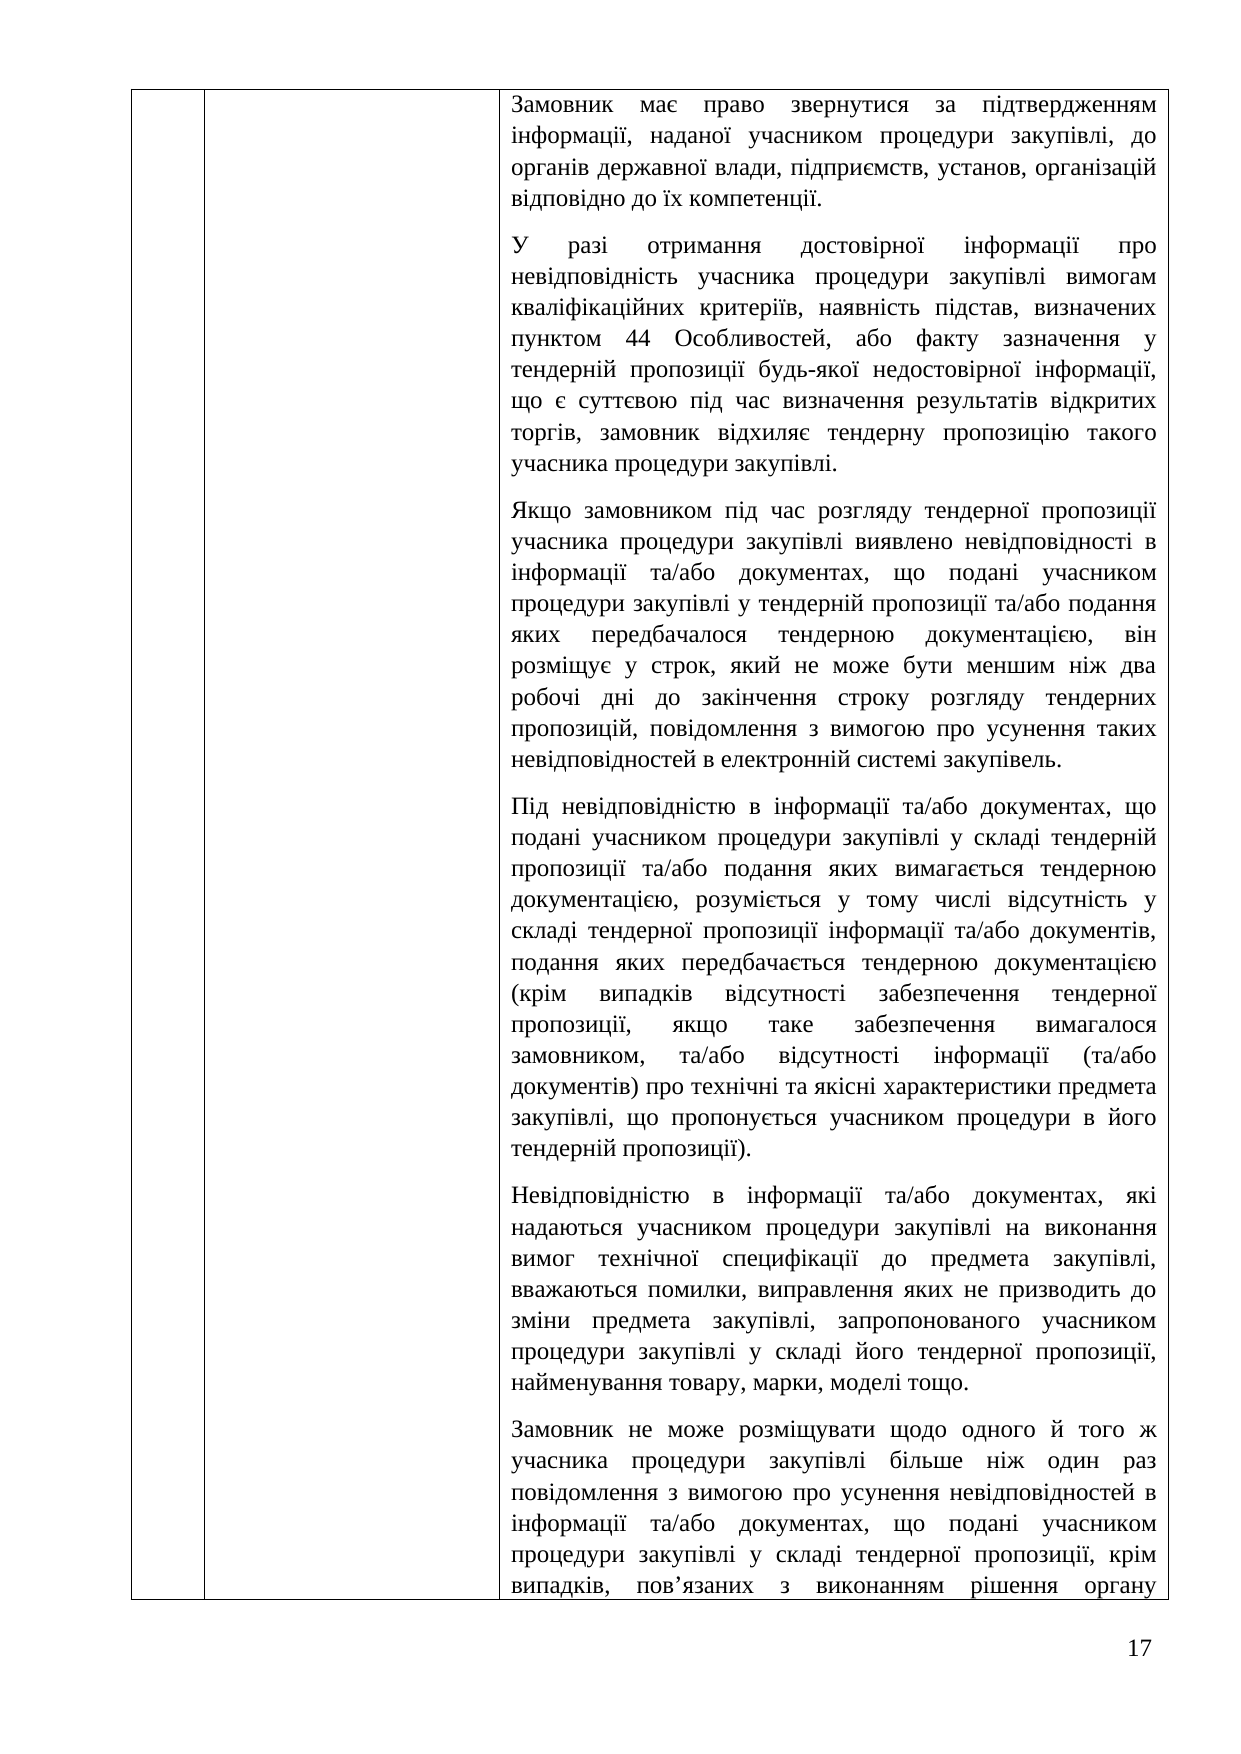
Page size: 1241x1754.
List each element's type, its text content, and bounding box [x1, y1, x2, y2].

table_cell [500, 90, 1168, 1598]
table_cell 1 [132, 90, 204, 1598]
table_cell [205, 90, 499, 1598]
